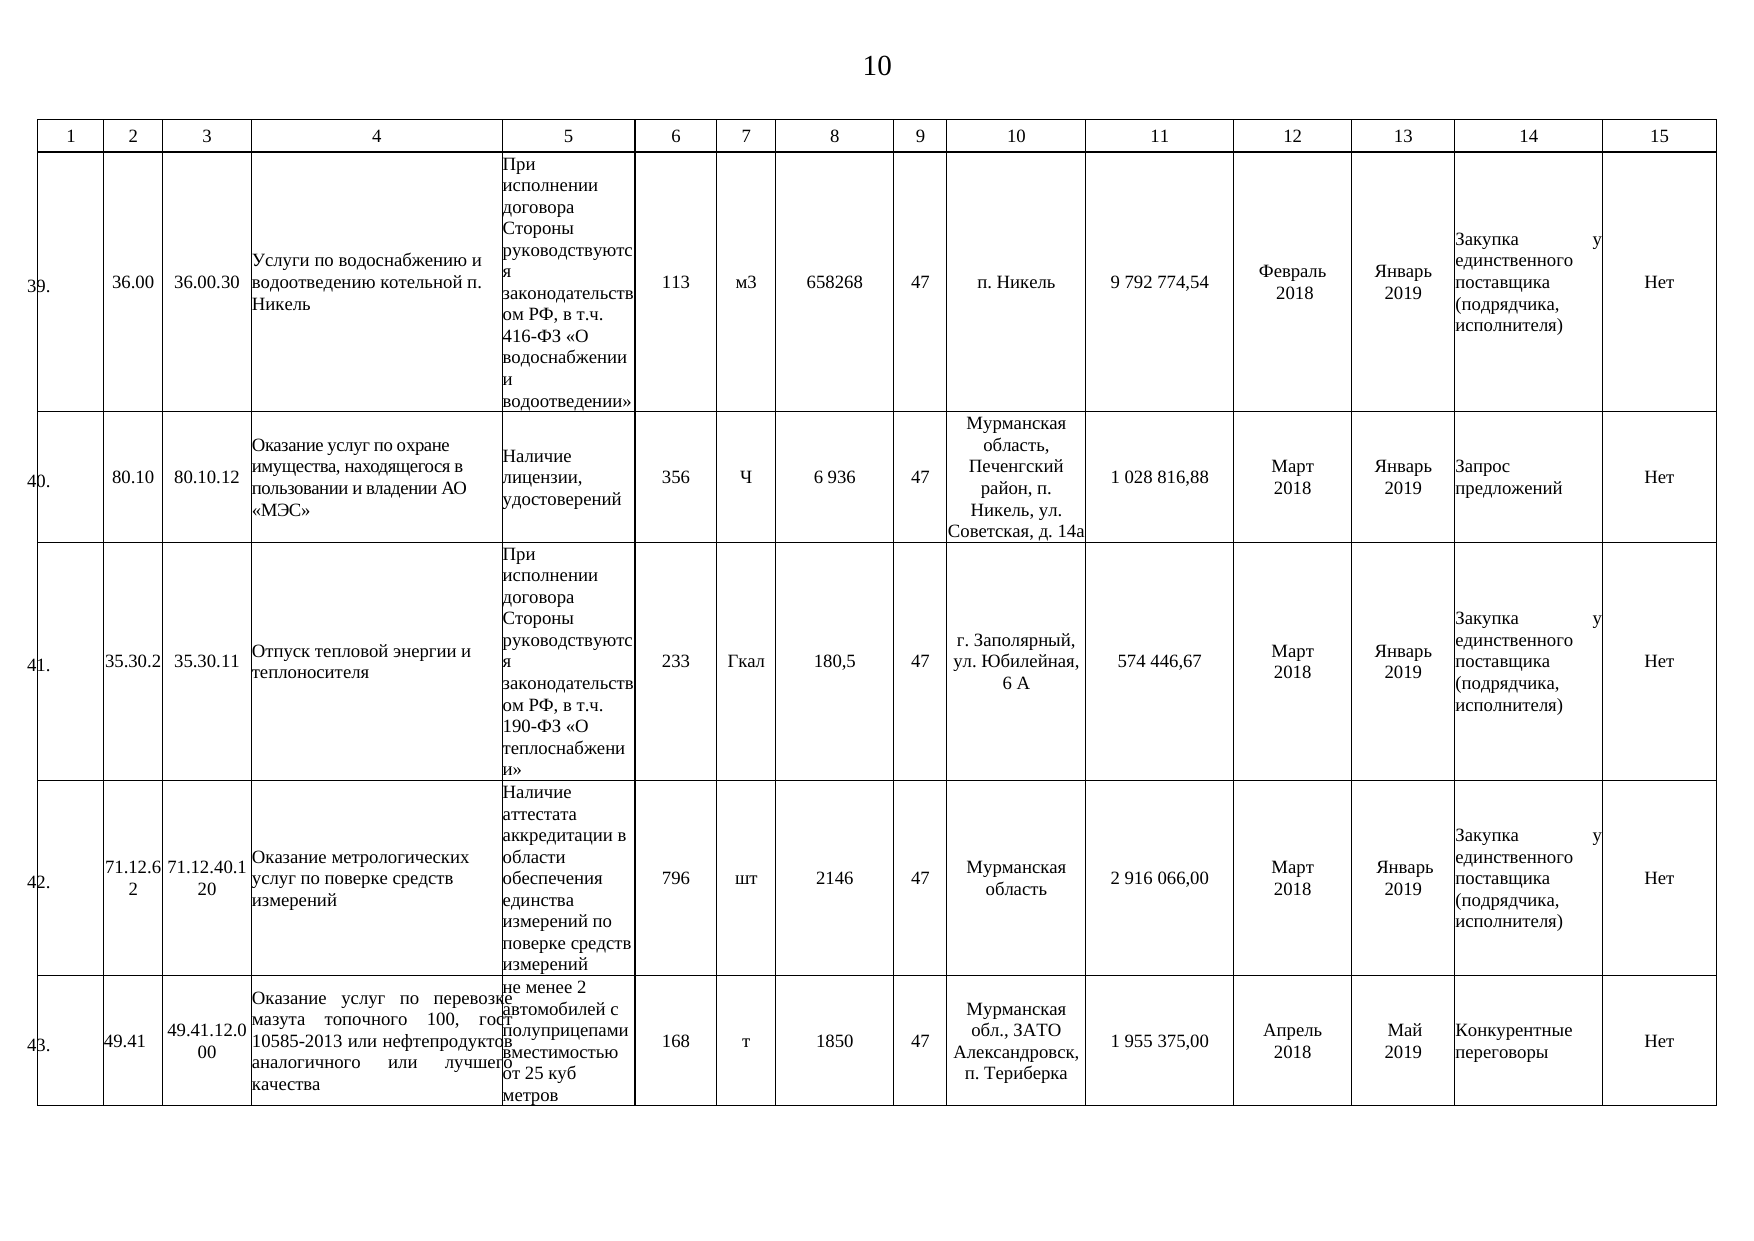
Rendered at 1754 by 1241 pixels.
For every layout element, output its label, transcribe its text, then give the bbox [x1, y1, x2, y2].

table_cell Отпуск тепловой энергии и теплоносителя [252, 543, 502, 780]
table_header 5 [503, 120, 634, 151]
table_cell Март 2018 [1234, 543, 1351, 780]
table_header 13 [1352, 120, 1454, 151]
table_cell Наличие лицензии, удостоверений [503, 412, 634, 542]
table_cell Нет [1603, 781, 1716, 975]
table_header 14 [1455, 120, 1602, 151]
table_cell [38, 412, 103, 542]
table_cell 2 916 066,00 [1086, 781, 1233, 975]
table_cell Оказание услуг по охране имущества, находящегося в пользовании и владении АО «МЭС» [252, 412, 502, 542]
table_cell 47 [894, 976, 946, 1105]
table_cell 47 [894, 153, 946, 411]
table_cell 574 446,67 [1086, 543, 1233, 780]
table_cell 71.12.40.120 [163, 781, 251, 975]
table_cell 49.41.12.000 [163, 976, 251, 1105]
table_cell 47 [894, 543, 946, 780]
table_cell [38, 543, 103, 780]
table_cell 113 [636, 153, 716, 411]
table_cell 233 [636, 543, 716, 780]
table_cell Закупка у единственного поставщика (подрядчика, исполнителя) [1455, 781, 1602, 975]
table_cell Мурманская область, Печенгский район, п. Никель, ул. Советская, д. 14а [947, 412, 1085, 542]
table_cell 80.10.12 [163, 412, 251, 542]
table_cell Апрель 2018 [1234, 976, 1351, 1105]
table_cell [38, 781, 103, 975]
table_cell Январь 2019 [1352, 153, 1454, 411]
table_cell 180,5 [776, 543, 893, 780]
table_cell 9 792 774,54 [1086, 153, 1233, 411]
table_cell 47 [894, 781, 946, 975]
table_cell 6 936 [776, 412, 893, 542]
table_header 4 [252, 120, 502, 151]
table_cell Закупка у единственного поставщика (подрядчика, исполнителя) [1455, 543, 1602, 780]
table_cell Закупка у единственного поставщика (подрядчика, исполнителя) [1455, 153, 1602, 411]
table_cell 1 955 375,00 [1086, 976, 1233, 1105]
table_cell 1 028 816,88 [1086, 412, 1233, 542]
table_cell т [717, 976, 775, 1105]
table_cell 356 [636, 412, 716, 542]
table_header 7 [717, 120, 775, 151]
table_cell При исполнении договора Стороны руководствуются законодательством РФ, в т.ч. 416-ФЗ «О водоснабжении и водоотведении» [503, 153, 634, 411]
table_cell Оказание метрологических услуг по поверке средств измерений [252, 781, 502, 975]
table_cell Май 2019 [1352, 976, 1454, 1105]
table_cell Услуги по водоснабжению и водоотведению котельной п. Никель [252, 153, 502, 411]
table_cell Январь 2019 [1352, 543, 1454, 780]
table_header 3 [163, 120, 251, 151]
table_cell 47 [894, 412, 946, 542]
table_cell г. Заполярный, ул. Юбилейная, 6 А [947, 543, 1085, 780]
table_cell Запрос предложений [1455, 412, 1602, 542]
table_cell Мурманская обл., ЗАТО Александровск, п. Териберка [947, 976, 1085, 1105]
table_cell 36.00 [104, 153, 162, 411]
table_header 2 [104, 120, 162, 151]
table_cell шт [717, 781, 775, 975]
table_cell Нет [1603, 543, 1716, 780]
table_cell Оказание услуг по перевозке мазута топочного 100, гост 10585-2013 или нефтепродуктов аналогичного или лучшего качества [252, 976, 502, 1105]
table_cell не менее 2 автомобилей с полуприцепами вместимостью от 25 куб метров [503, 976, 634, 1105]
table_cell 49.41 [104, 976, 162, 1105]
table_header 11 [1086, 120, 1233, 151]
table_cell 35.30.11 [163, 543, 251, 780]
table_cell Гкал [717, 543, 775, 780]
table_cell Февраль 2018 [1234, 153, 1351, 411]
table_cell Январь 2019 [1352, 781, 1454, 975]
table_header 15 [1603, 120, 1716, 151]
table_cell Нет [1603, 412, 1716, 542]
table_header 9 [894, 120, 946, 151]
table_cell п. Никель [947, 153, 1085, 411]
table_cell Нет [1603, 976, 1716, 1105]
table_cell При исполнении договора Стороны руководствуются законодательством РФ, в т.ч. 190-ФЗ «О теплоснабжении» [503, 543, 634, 780]
table_cell Март 2018 [1234, 412, 1351, 542]
table_cell Наличие аттестата аккредитации в области обеспечения единства измерений по поверке средств измерений [503, 781, 634, 975]
table_cell 796 [636, 781, 716, 975]
table_cell Ч [717, 412, 775, 542]
table_cell м3 [717, 153, 775, 411]
table_cell 2146 [776, 781, 893, 975]
table_cell Январь 2019 [1352, 412, 1454, 542]
table_cell 658268 [776, 153, 893, 411]
table_cell 71.12.62 [104, 781, 162, 975]
table_cell 35.30.2 [104, 543, 162, 780]
table_cell [38, 153, 103, 411]
table_header 6 [636, 120, 716, 151]
table_cell Мурманская область [947, 781, 1085, 975]
table_header 12 [1234, 120, 1351, 151]
table_header 8 [776, 120, 893, 151]
table_cell 36.00.30 [163, 153, 251, 411]
table_cell [38, 976, 103, 1105]
table_cell 80.10 [104, 412, 162, 542]
table_cell 1850 [776, 976, 893, 1105]
table_cell Конкурентные переговоры [1455, 976, 1602, 1105]
table_cell 168 [636, 976, 716, 1105]
table_header 10 [947, 120, 1085, 151]
table_header 1 [38, 120, 103, 151]
table_cell Март 2018 [1234, 781, 1351, 975]
table_cell Нет [1603, 153, 1716, 411]
